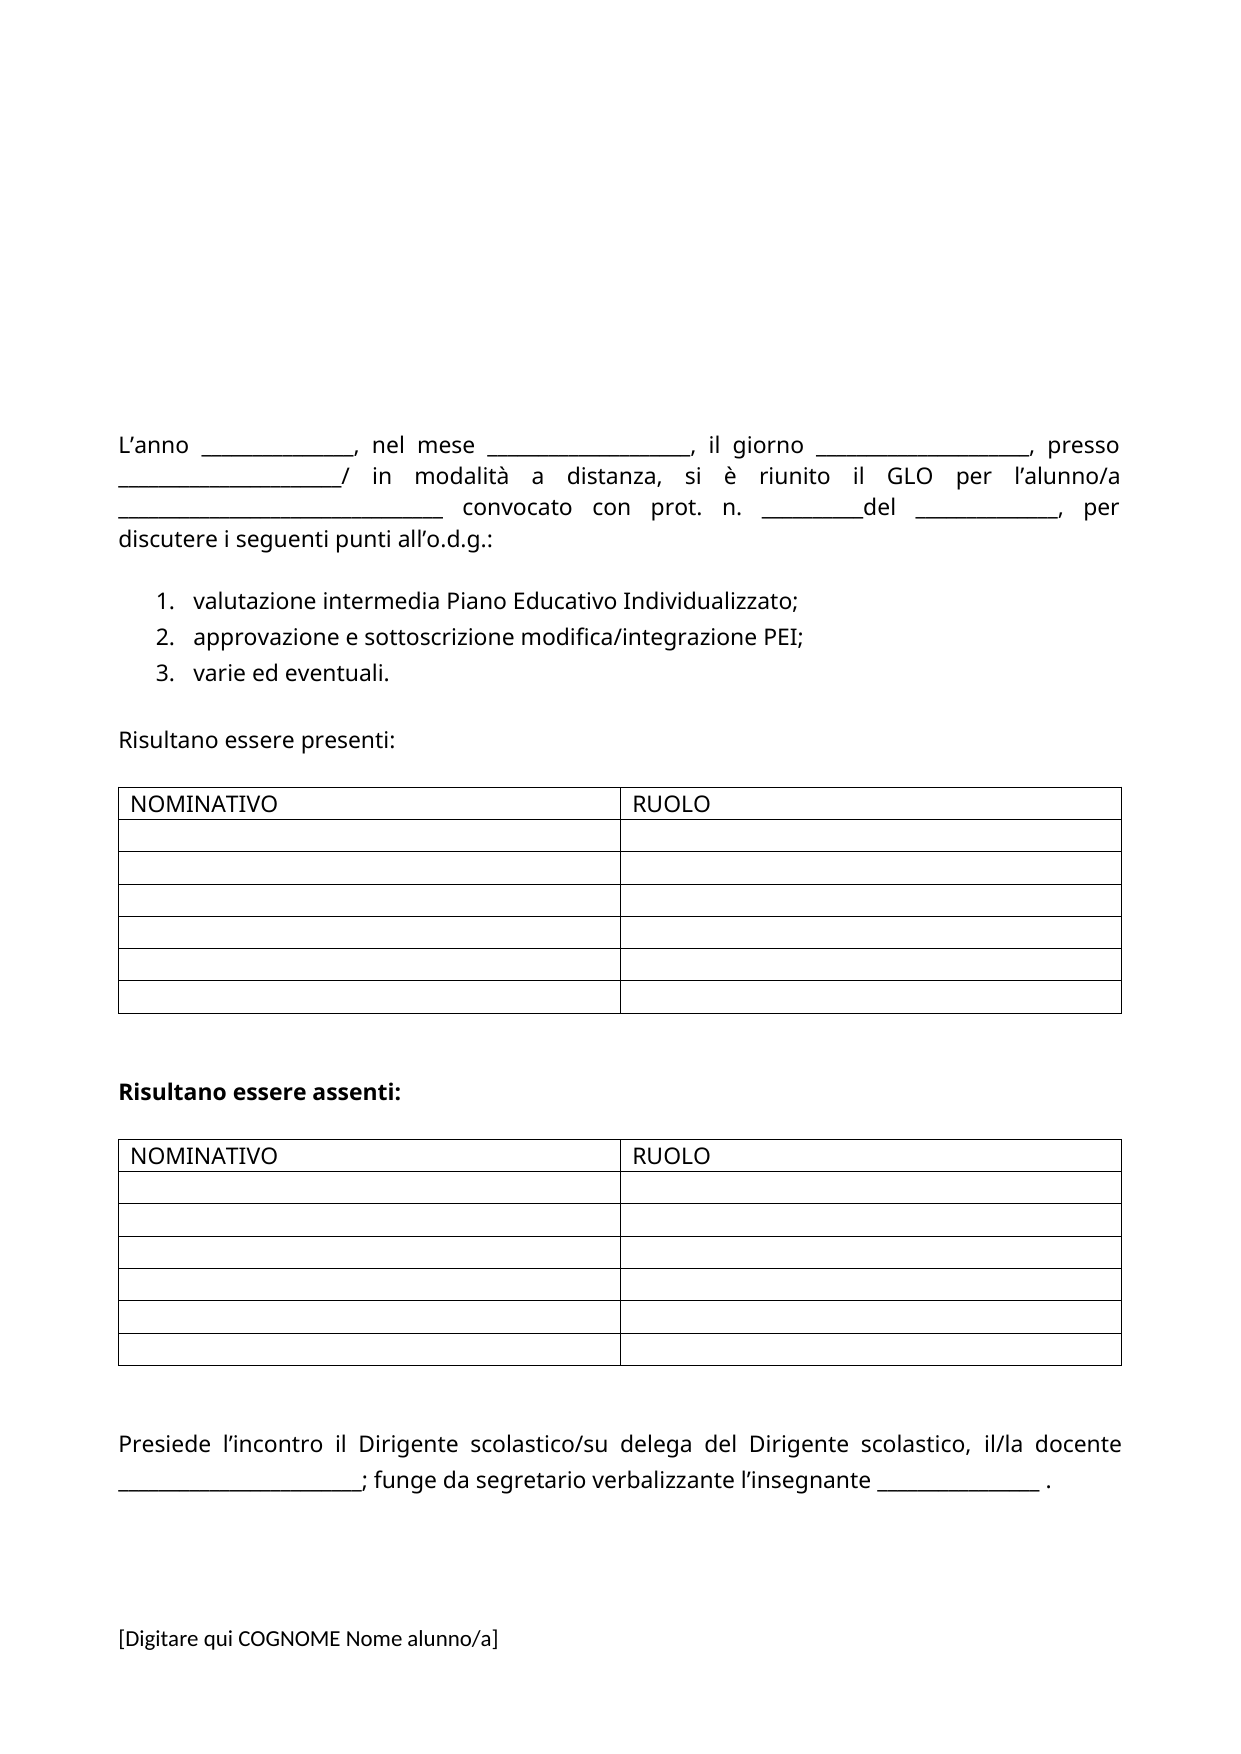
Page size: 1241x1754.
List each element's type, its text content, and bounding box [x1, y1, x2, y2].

table_cell [621, 1334, 1121, 1365]
table_cell [119, 885, 620, 916]
table_cell [119, 981, 620, 1013]
table_cell [621, 949, 1121, 980]
table_cell [621, 1237, 1121, 1268]
table_cell [119, 1334, 620, 1365]
table_cell [119, 852, 620, 883]
table_cell [621, 1301, 1121, 1332]
list valutazione intermedia Piano Educativo Individualizzato; [156, 585, 1122, 616]
list approvazione e sottoscrizione modifica/integrazione PEI; [156, 621, 1122, 652]
table_cell [621, 981, 1121, 1013]
table_cell [621, 852, 1121, 883]
text Presiede l’incontro il Dirigente scolastico/su delega del Dirigente scolastico, il/la docente ________________________; funge da segretario verbalizzante l’insegnante ________________ . [118, 1428, 1122, 1496]
table_cell [621, 1172, 1121, 1203]
table_cell [119, 1204, 620, 1236]
table_cell [621, 917, 1121, 948]
table_cell [119, 1237, 620, 1268]
table_header NOMINATIVO [119, 1140, 620, 1171]
table_cell [119, 1172, 620, 1203]
text Risultano essere assenti: [118, 1076, 1122, 1107]
table_cell [119, 949, 620, 980]
table_header RUOLO [621, 1140, 1121, 1171]
table_header RUOLO [621, 788, 1121, 819]
table_cell [119, 917, 620, 948]
table_cell [621, 1204, 1121, 1236]
table_cell [621, 820, 1121, 851]
table_cell [621, 1269, 1121, 1300]
list varie ed eventuali. [156, 657, 1122, 688]
text Risultano essere presenti: [118, 724, 1122, 755]
table_cell [621, 885, 1121, 916]
table_cell [119, 820, 620, 851]
text L’anno _______________, nel mese ____________________, il giorno _____________________, presso ______________________/ in modalità a distanza, si è riunito il GLO per l’alunno/a ________________________________ convocato con prot. n. __________del ______________, per discutere i seguenti punti all’o.d.g.: [118, 429, 1122, 554]
table_cell [119, 1301, 620, 1332]
table_cell [119, 1269, 620, 1300]
table_header NOMINATIVO [119, 788, 620, 819]
